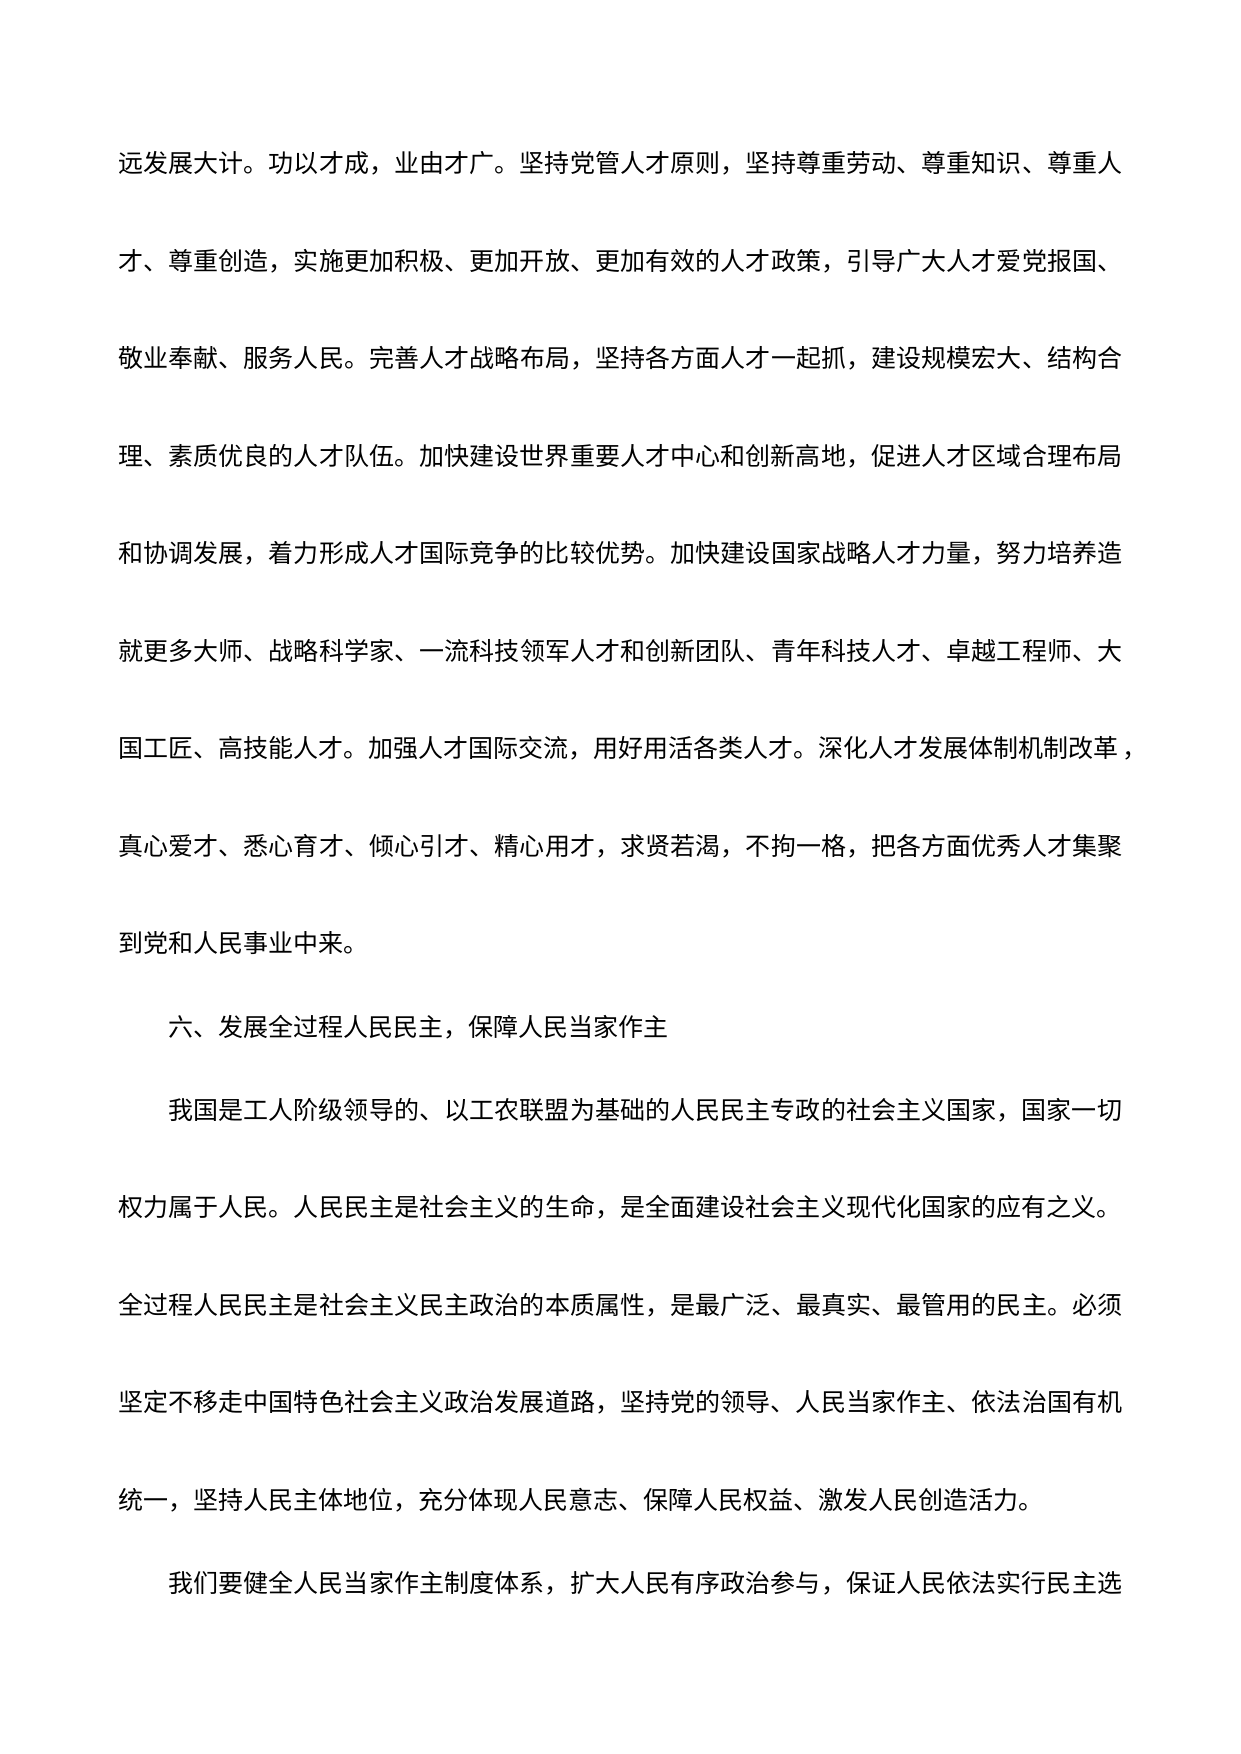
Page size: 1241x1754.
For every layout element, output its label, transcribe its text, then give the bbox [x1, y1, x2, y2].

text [118, 1549, 1122, 1614]
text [118, 129, 1122, 974]
text 六、发展全过程人民民主，保障人民当家作主 [118, 993, 1122, 1058]
text 我国是工人阶级领导的、以工农联盟为基础的人民民主专政的社会主义国家，国家一切权力属于人民。人民民主是社会主义的生命，是全面建设社会主义现代化国家的应有之义。全过程人民民主是社会主义民主政治的本质属性，是最广泛、最真实、最管用的民主。必须坚定不移走中国特色社会主义政治发展道路，坚持党的领导、人民当家作主、依法治国有机统一，坚持人民主体地位，充分体现人民意志、保障人民权益、激发人民创造活力。 [118, 1076, 1122, 1531]
